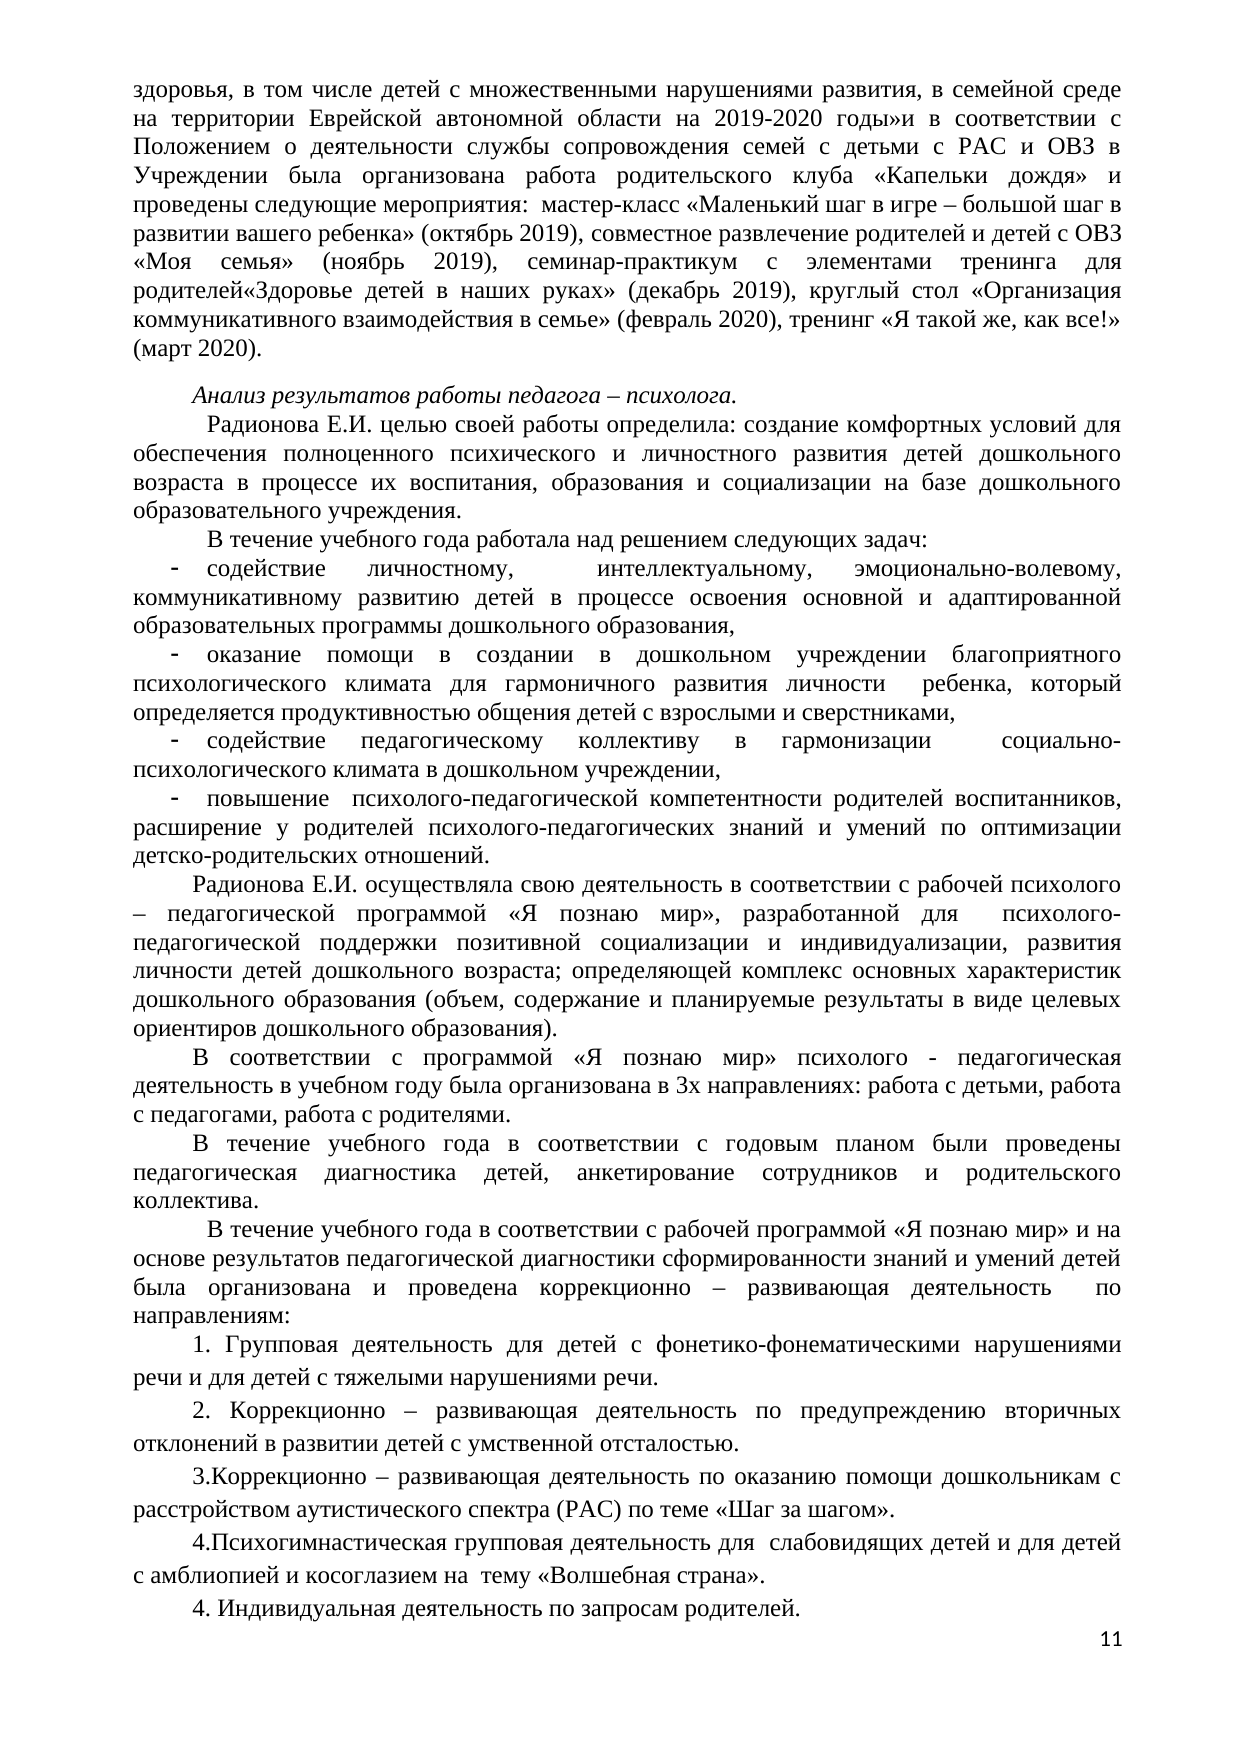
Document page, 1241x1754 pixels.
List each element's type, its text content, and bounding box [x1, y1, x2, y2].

text Анализ результатов работы педагога – психолога. [133, 381, 1122, 409]
list содействие педагогическому коллективу в гармонизации социально-психологического климата в дошкольном учреждении, [133, 726, 1122, 783]
text В соответствии с программой «Я познаю мир» психолого - педагогическая деятельность в учебном году была организована в 3х направлениях: работа с детьми, работа с педагогами, работа с родителями. [133, 1042, 1122, 1128]
text Радионова Е.И. целью своей работы определила: создание комфортных условий для обеспечения полноценного психического и личностного развития детей дошкольного возраста в процессе их воспитания, образования и социализации на базе дошкольного образовательного учреждения. [133, 409, 1122, 524]
text 3.Коррекционно – развивающая деятельность по оказанию помощи дошкольникам с расстройством аутистического спектра (РАС) по теме «Шаг за шагом». [133, 1461, 1122, 1523]
text 4.Психогимнастическая групповая деятельность для слабовидящих детей и для детей с амблиопией и косоглазием на тему «Волшебная страна». [133, 1527, 1122, 1589]
text 1. Групповая деятельность для детей с фонетико-фонематическими нарушениями речи и для детей с тяжелыми нарушениями речи. [133, 1329, 1122, 1391]
text В течение учебного года работала над решением следующих задач: [133, 524, 1122, 553]
text Радионова Е.И. осуществляла свою деятельность в соответствии с рабочей психолого – педагогической программой «Я познаю мир», разработанной для психолого-педагогической поддержки позитивной социализации и индивидуализации, развития личности детей дошкольного возраста; определяющей комплекс основных характеристик дошкольного образования (объем, содержание и планируемые результаты в виде целевых ориентиров дошкольного образования). [133, 869, 1122, 1042]
text В течение учебного года в соответствии с рабочей программой «Я познаю мир» и на основе результатов педагогической диагностики сформированности знаний и умений детей была организована и проведена коррекционно – развивающая деятельность по направлениям: [133, 1214, 1122, 1329]
list содействие личностному, интеллектуальному, эмоционально-волевому, коммуникативному развитию детей в процессе освоения основной и адаптированной образовательных программы дошкольного образования, [133, 553, 1122, 639]
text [133, 74, 1122, 361]
list повышение психолого-педагогической компетентности родителей воспитанников, расширение у родителей психолого-педагогических знаний и умений по оптимизации детско-родительских отношений. [133, 783, 1122, 869]
text В течение учебного года в соответствии с годовым планом были проведены педагогическая диагностика детей, анкетирование сотрудников и родительского коллектива. [133, 1128, 1122, 1214]
list оказание помощи в создании в дошкольном учреждении благоприятного психологического климата для гармоничного развития личности ребенка, который определяется продуктивностью общения детей с взрослыми и сверстниками, [133, 639, 1122, 726]
text 4. Индивидуальная деятельность по запросам родителей. [133, 1593, 1122, 1622]
text 2. Коррекционно – развивающая деятельность по предупреждению вторичных отклонений в развитии детей с умственной отсталостью. [133, 1395, 1122, 1457]
